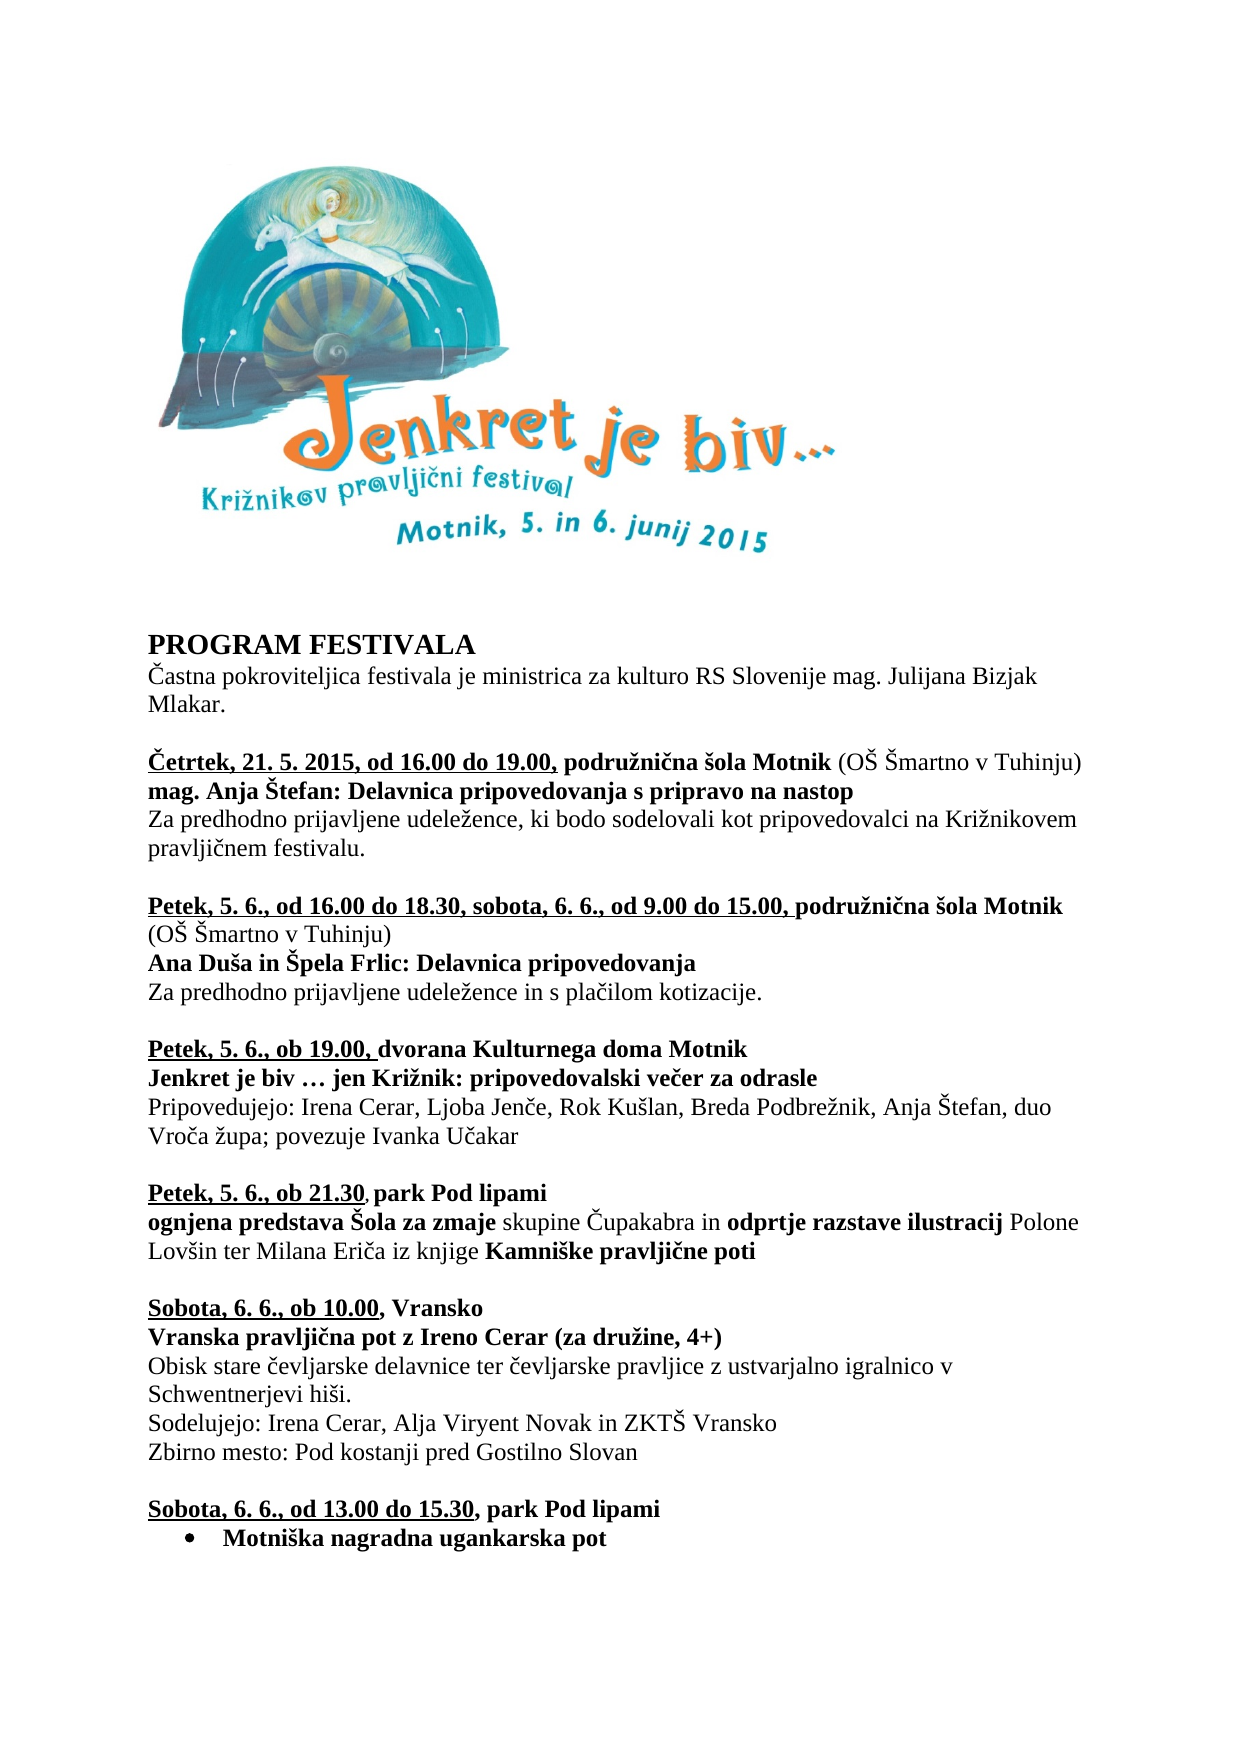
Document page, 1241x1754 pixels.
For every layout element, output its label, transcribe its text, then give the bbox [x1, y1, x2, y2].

text Ana Duša in Špela Frlic: Delavnica pripovedovanja [148, 948, 1093, 977]
text Za predhodno prijavljene udeležence in s plačilom kotizacije. [148, 977, 1093, 1006]
text mag. Anja Štefan: Delavnica pripovedovanja s pripravo na nastop [148, 776, 1093, 804]
text Petek, 5. 6., ob 19.00, dvorana Kulturnega doma Motnik [148, 1034, 1093, 1063]
text Jenkret je biv … jen Križnik: pripovedovalski večer za odrasle [148, 1063, 1093, 1092]
picture [147, 147, 855, 565]
text Četrtek, 21. 5. 2015, od 16.00 do 19.00, podružnična šola Motnik (OŠ Šmartno v Tuhinju) [148, 747, 1093, 776]
text Sodelujejo: Irena Cerar, Alja Viryent Novak in ZKTŠ Vransko [148, 1408, 1093, 1437]
text Obisk stare čevljarske delavnice ter čevljarske pravljice z ustvarjalno igralnico v Schwentnerjevi hiši. [148, 1351, 1093, 1408]
text ognjena predstava Šola za zmaje skupine Čupakabra in odprtje razstave ilustracij Polone Lovšin ter Milana Eriča iz knjige Kamniške pravljične poti [148, 1207, 1093, 1264]
text PROGRAM FESTIVALA [148, 627, 1093, 661]
text Pripovedujejo: Irena Cerar, Ljoba Jenče, Rok Kušlan, Breda Podbrežnik, Anja Štefan, duo Vroča župa; povezuje Ivanka Učakar [148, 1092, 1093, 1149]
text Za predhodno prijavljene udeležence, ki bodo sodelovali kot pripovedovalci na Križnikovem pravljičnem festivalu. [148, 804, 1093, 862]
text Častna pokroviteljica festivala je ministrica za kulturo RS Slovenije mag. Julijana Bizjak Mlakar. [148, 661, 1093, 718]
text Zbirno mesto: Pod kostanji pred Gostilno Slovan [148, 1437, 1093, 1466]
list Motniška nagradna ugankarska pot [185, 1523, 1093, 1552]
text Sobota, 6. 6., od 13.00 do 15.30, park Pod lipami [148, 1494, 1093, 1523]
text Petek, 5. 6., od 16.00 do 18.30, sobota, 6. 6., od 9.00 do 15.00, podružnična šola Motnik (OŠ Šmartno v Tuhinju) [148, 891, 1093, 948]
text Sobota, 6. 6., ob 10.00, Vransko [148, 1293, 1093, 1322]
text Vranska pravljična pot z Ireno Cerar (za družine, 4+) [148, 1322, 1093, 1351]
text Petek, 5. 6., ob 21.30, park Pod lipami [148, 1178, 1093, 1207]
